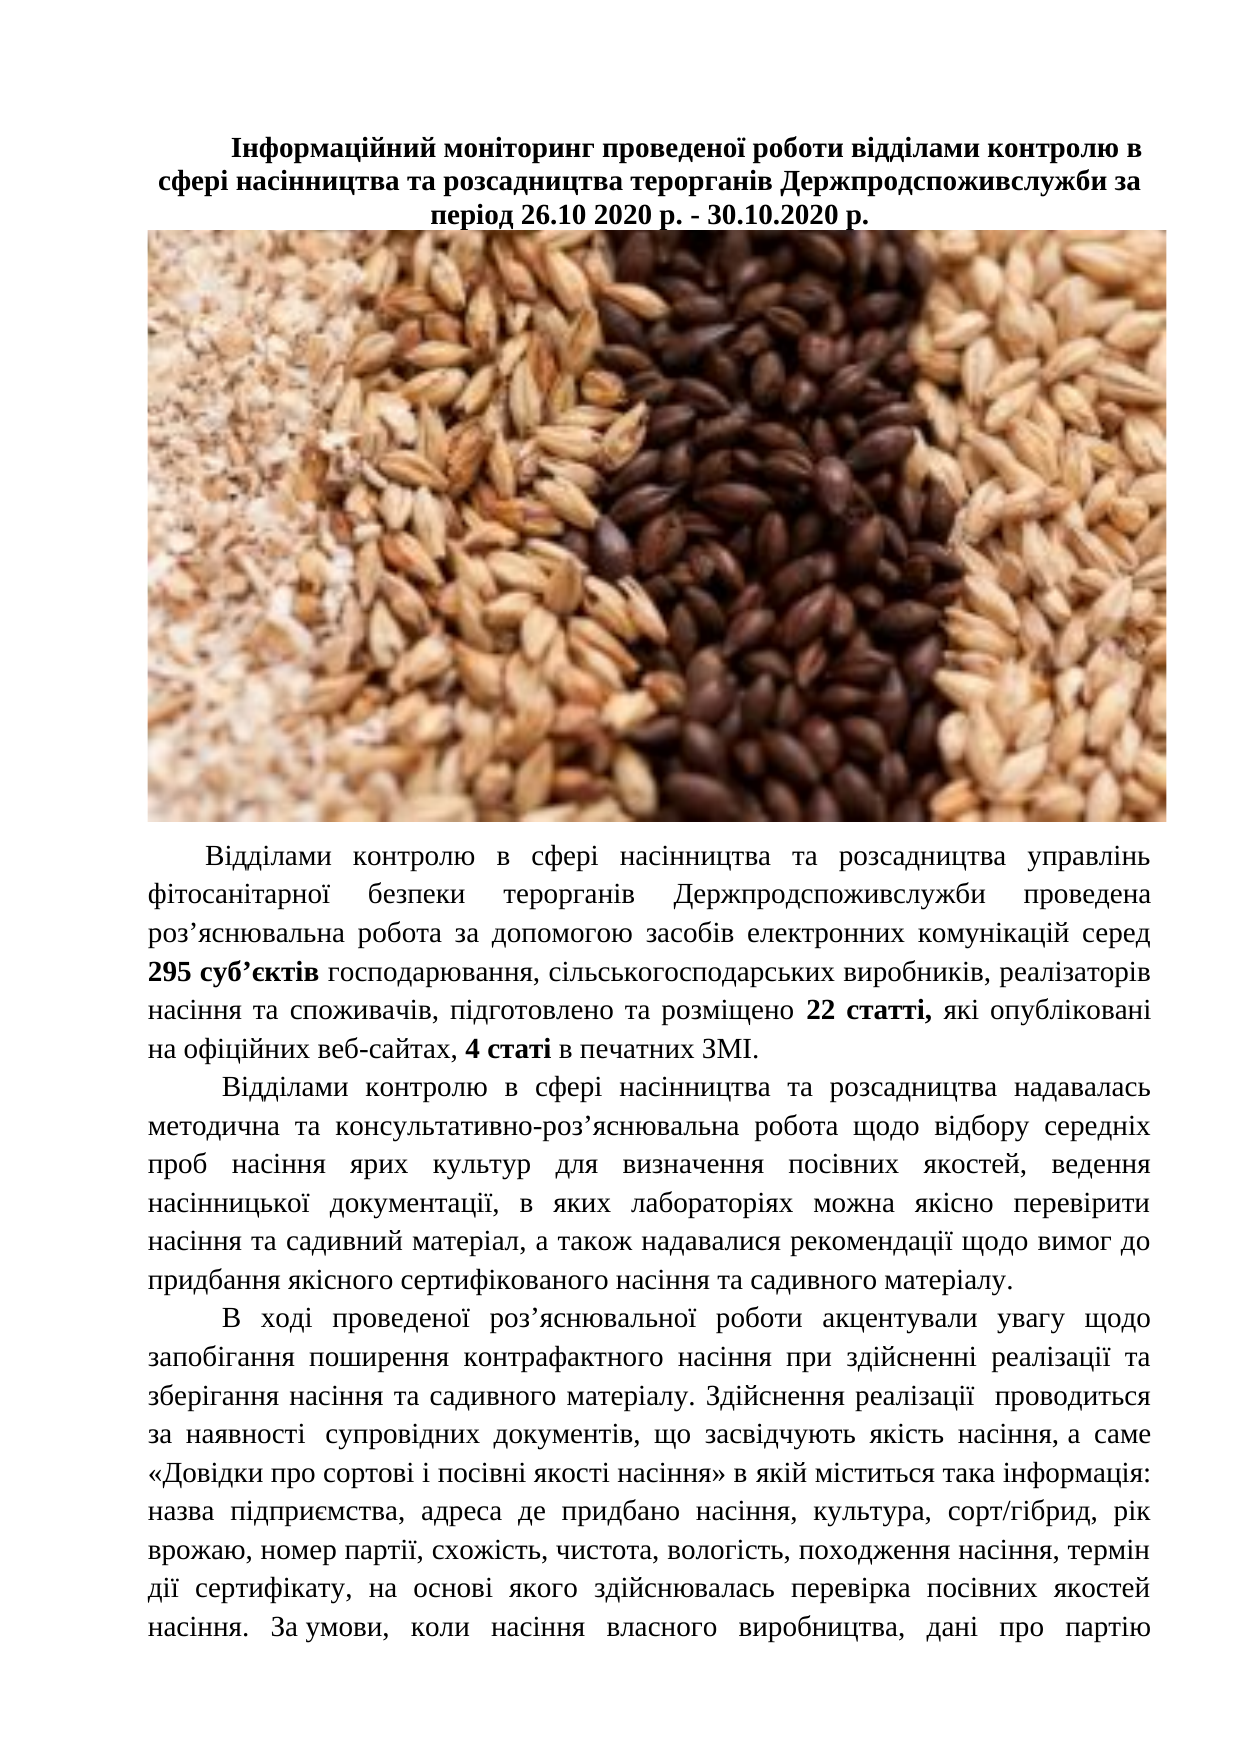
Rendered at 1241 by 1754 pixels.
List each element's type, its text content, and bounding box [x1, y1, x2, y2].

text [148, 1301, 1152, 1642]
picture [147, 230, 1167, 822]
text Інформаційний моніторинг проведеної роботи відділами контролю в сфері насінництва та розсадництва терорганів Держпродспоживслужби за період 26.10 2020 р. - 30.10.2020 р. [148, 130, 1152, 230]
text Відділами контролю в сфері насінництва та розсадництва надавалась методична та консультативно-роз’яснювальна робота щодо відбору середніх проб насіння ярих культур для визначення посівних якостей, ведення насінницької документації, в яких лабораторіях можна якісно перевірити насіння та садивний матеріал, а також надавалися рекомендації щодо вимог до придбання якісного сертифікованого насіння та садивного матеріалу. [148, 1069, 1152, 1296]
text Відділами контролю в сфері насінництва та розсадництва управлінь фітосанітарної безпеки терорганів Держпродспоживслужби проведена роз’яснювальна робота за допомогою засобів електронних комунікацій серед 295 суб’єктів господарювання, сільськогосподарських виробників, реалізаторів насіння та споживачів, підготовлено та розміщено 22 статті, які опубліковані на офіційних веб-сайтах, 4 статі в печатних ЗМІ. [148, 838, 1152, 1064]
